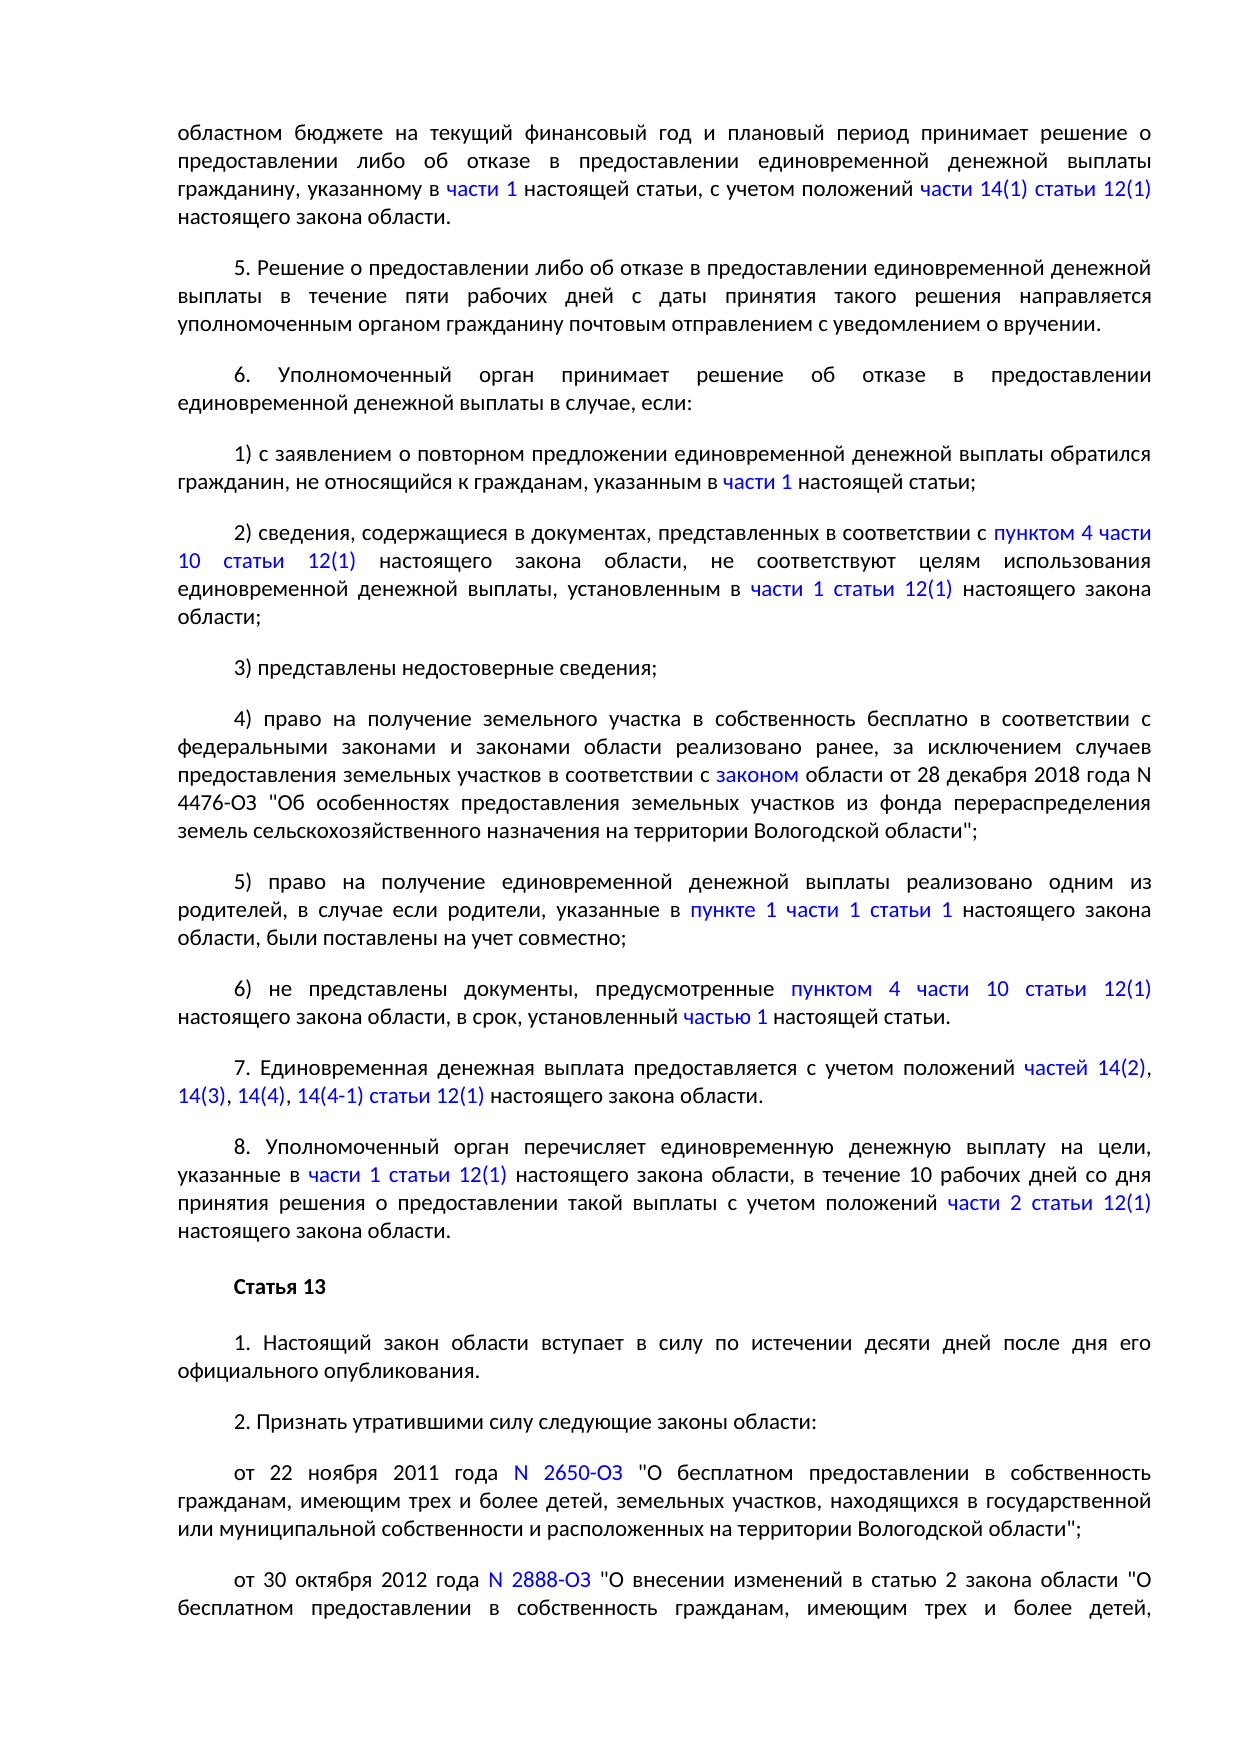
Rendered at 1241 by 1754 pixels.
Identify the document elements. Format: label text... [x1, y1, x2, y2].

text 1. Настоящий закон области вступает в силу по истечении десяти дней после дня его официального опубликования. [177, 1328, 1152, 1384]
text 6. Уполномоченный орган принимает решение об отказе в предоставлении единовременной денежной выплаты в случае, если: [177, 360, 1152, 416]
text 8. Уполномоченный орган перечисляет единовременную денежную выплату на цели, указанные в части 1 статьи 12(1) настоящего закона области, в течение 10 рабочих дней со дня принятия решения о предоставлении такой выплаты с учетом положений части 2 статьи 12(1) настоящего закона области. [177, 1132, 1152, 1244]
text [177, 118, 1152, 230]
text 5. Решение о предоставлении либо об отказе в предоставлении единовременной денежной выплаты в течение пяти рабочих дней с даты принятия такого решения направляется уполномоченным органом гражданину почтовым отправлением с уведомлением о вручении. [177, 253, 1152, 337]
text от 22 ноября 2011 года N 2650-ОЗ "О бесплатном предоставлении в собственность гражданам, имеющим трех и более детей, земельных участков, находящихся в государственной или муниципальной собственности и расположенных на территории Вологодской области"; [177, 1458, 1152, 1542]
text 2) сведения, содержащиеся в документах, представленных в соответствии с пунктом 4 части 10 статьи 12(1) настоящего закона области, не соответствуют целям использования единовременной денежной выплаты, установленным в части 1 статьи 12(1) настоящего закона области; [177, 518, 1152, 630]
text 6) не представлены документы, предусмотренные пунктом 4 части 10 статьи 12(1) настоящего закона области, в срок, установленный частью 1 настоящей статьи. [177, 974, 1152, 1030]
text 1) с заявлением о повторном предложении единовременной денежной выплаты обратился гражданин, не относящийся к гражданам, указанным в части 1 настоящей статьи; [177, 439, 1152, 495]
text 3) представлены недостоверные сведения; [177, 653, 1152, 681]
text 5) право на получение единовременной денежной выплаты реализовано одним из родителей, в случае если родители, указанные в пункте 1 части 1 статьи 1 настоящего закона области, были поставлены на учет совместно; [177, 867, 1152, 951]
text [177, 1565, 1152, 1621]
title Статья 13 [177, 1272, 1152, 1300]
text 4) право на получение земельного участка в собственность бесплатно в соответствии с федеральными законами и законами области реализовано ранее, за исключением случаев предоставления земельных участков в соответствии с законом области от 28 декабря 2018 года N 4476-ОЗ "Об особенностях предоставления земельных участков из фонда перераспределения земель сельскохозяйственного назначения на территории Вологодской области"; [177, 704, 1152, 844]
text 7. Единовременная денежная выплата предоставляется с учетом положений частей 14(2), 14(3), 14(4), 14(4-1) статьи 12(1) настоящего закона области. [177, 1053, 1152, 1109]
text 2. Признать утратившими силу следующие законы области: [177, 1407, 1152, 1435]
